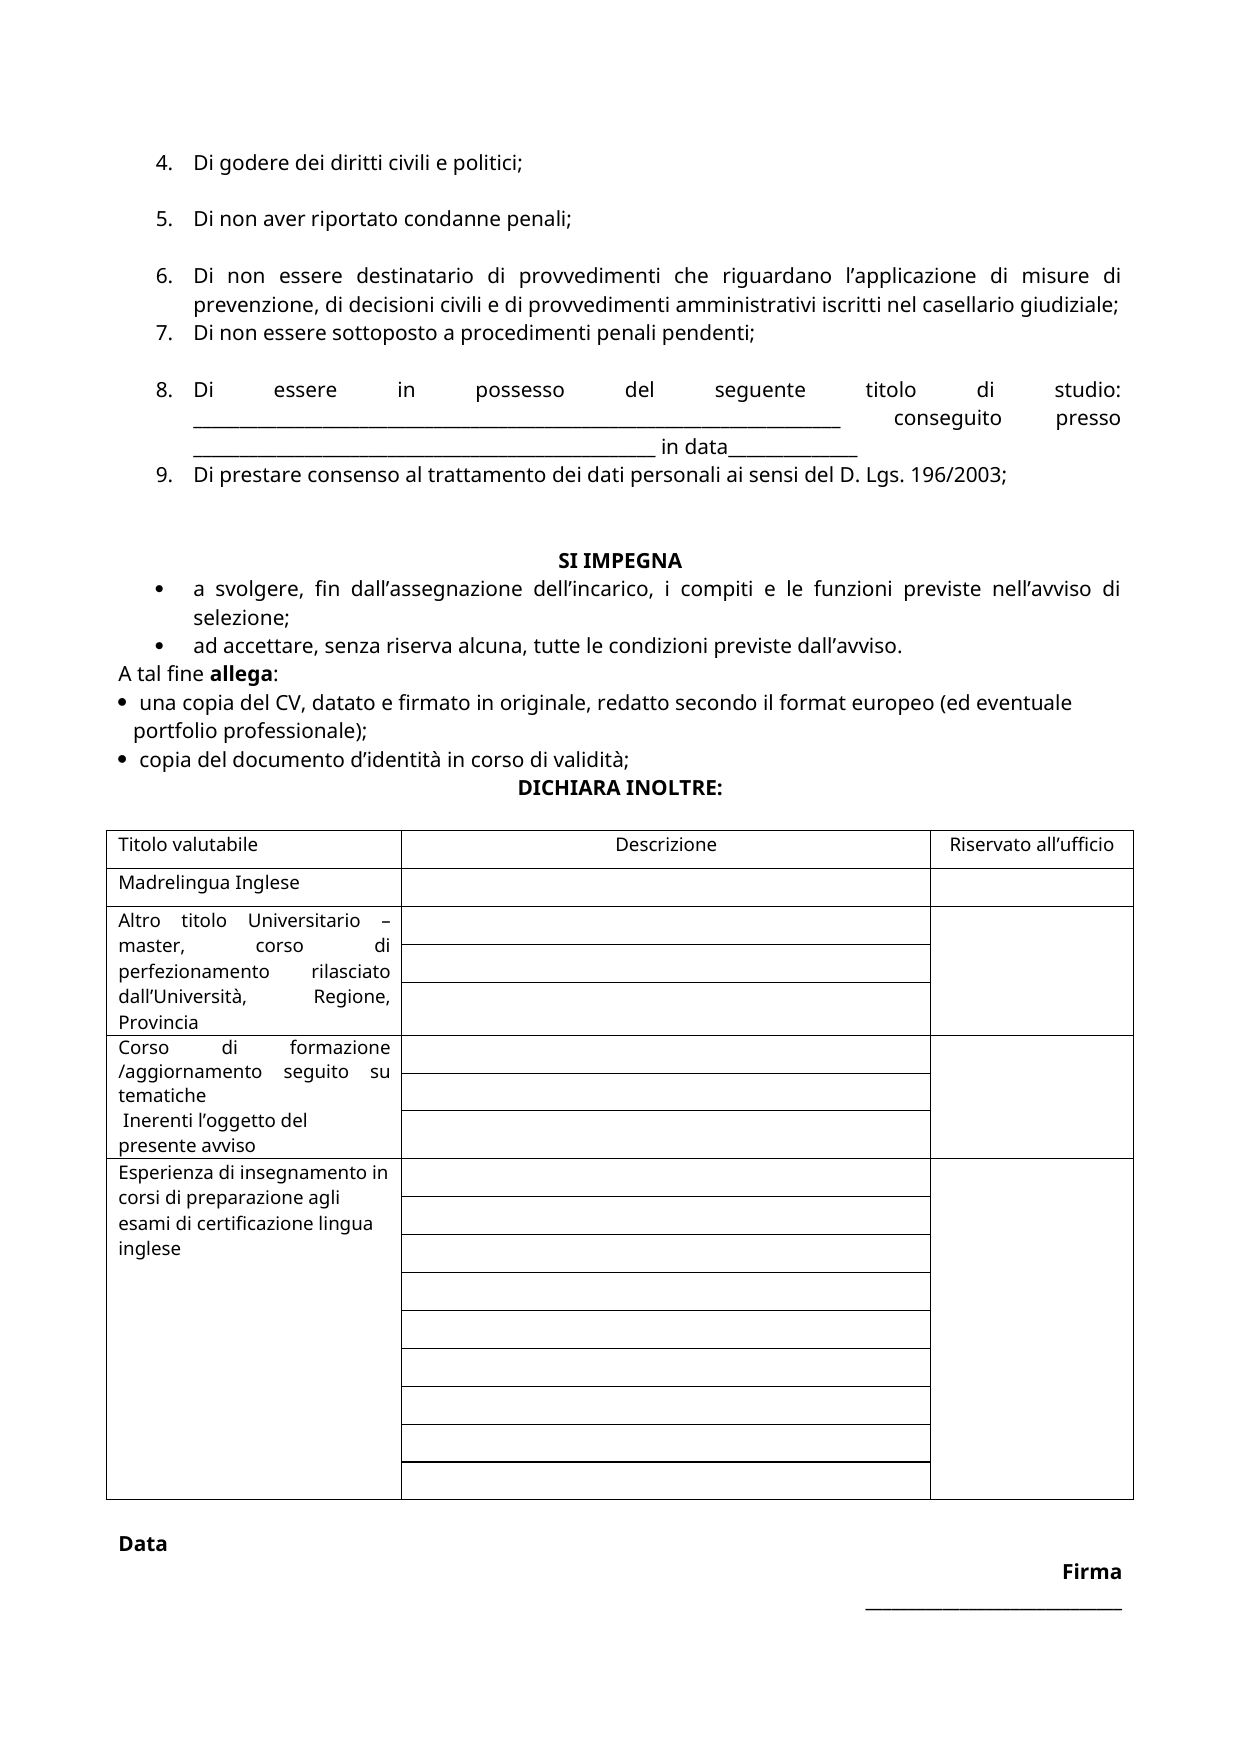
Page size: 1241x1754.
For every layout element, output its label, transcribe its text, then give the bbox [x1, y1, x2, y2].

list Di non aver riportato condanne penali; [156, 204, 1122, 233]
text una copia del CV, datato e firmato in originale, redatto secondo il format europeo (ed eventuale portfolio professionale); [118, 688, 1122, 745]
text Data [118, 1529, 1122, 1557]
table_cell Madrelingua Inglese [107, 869, 401, 906]
table_cell [402, 1074, 930, 1110]
table_cell [402, 1197, 930, 1234]
table_cell Esperienza di insegnamento in corsi di preparazione agli esami di certificazione lingua inglese [107, 1159, 401, 1499]
table_cell [931, 907, 1133, 1034]
table_cell [402, 1425, 930, 1461]
table_cell [402, 1311, 930, 1348]
table_header Descrizione [402, 831, 930, 868]
table_cell [402, 1036, 930, 1072]
table_cell [402, 945, 930, 982]
text ______________________________ [118, 1586, 1122, 1614]
table_cell [931, 1159, 1133, 1499]
text Firma [118, 1557, 1122, 1586]
table_cell [402, 1463, 930, 1499]
text DICHIARA INOLTRE: [118, 773, 1122, 802]
table_cell [402, 1387, 930, 1423]
list Di non essere destinatario di provvedimenti che riguardano l’applicazione di misure di prevenzione, di decisioni civili e di provvedimenti amministrativi iscritti nel casellario giudiziale; [156, 261, 1122, 318]
table_cell [402, 1273, 930, 1310]
table_cell [402, 1111, 930, 1158]
list Di non essere sottoposto a procedimenti penali pendenti; [156, 318, 1122, 347]
list Di godere dei diritti civili e politici; [156, 148, 1122, 176]
list Di prestare consenso al trattamento dei dati personali ai sensi del D. Lgs. 196/2003; [156, 460, 1122, 489]
table_cell [402, 907, 930, 944]
table_cell [402, 983, 930, 1034]
table_cell [402, 1349, 930, 1386]
list ad accettare, senza riserva alcuna, tutte le condizioni previste dall’avviso. [156, 631, 1122, 659]
text A tal fine allega: [118, 659, 1122, 688]
text copia del documento d’identità in corso di validità; [118, 745, 1122, 773]
table_cell [402, 1235, 930, 1272]
table_cell [402, 1159, 930, 1196]
table_cell [402, 869, 930, 906]
text SI IMPEGNA [118, 546, 1122, 574]
table_header Titolo valutabile [107, 831, 401, 868]
table_cell [931, 869, 1133, 906]
table_cell Corso di formazione /aggiornamento seguito su tematiche Inerenti l’oggetto del presente avviso [107, 1036, 401, 1158]
table_header Riservato all’ufficio [931, 831, 1133, 868]
table_cell Altro titolo Universitario – master, corso di perfezionamento rilasciato dall’Università, Regione, Provincia [107, 907, 401, 1034]
table_cell [931, 1036, 1133, 1158]
list a svolgere, fin dall’assegnazione dell’incarico, i compiti e le funzioni previste nell’avviso di selezione; [156, 574, 1122, 631]
list Di essere in possesso del seguente titolo di studio: ______________________________________________________________________ conseguito presso __________________________________________________ in data______________ [156, 375, 1122, 460]
